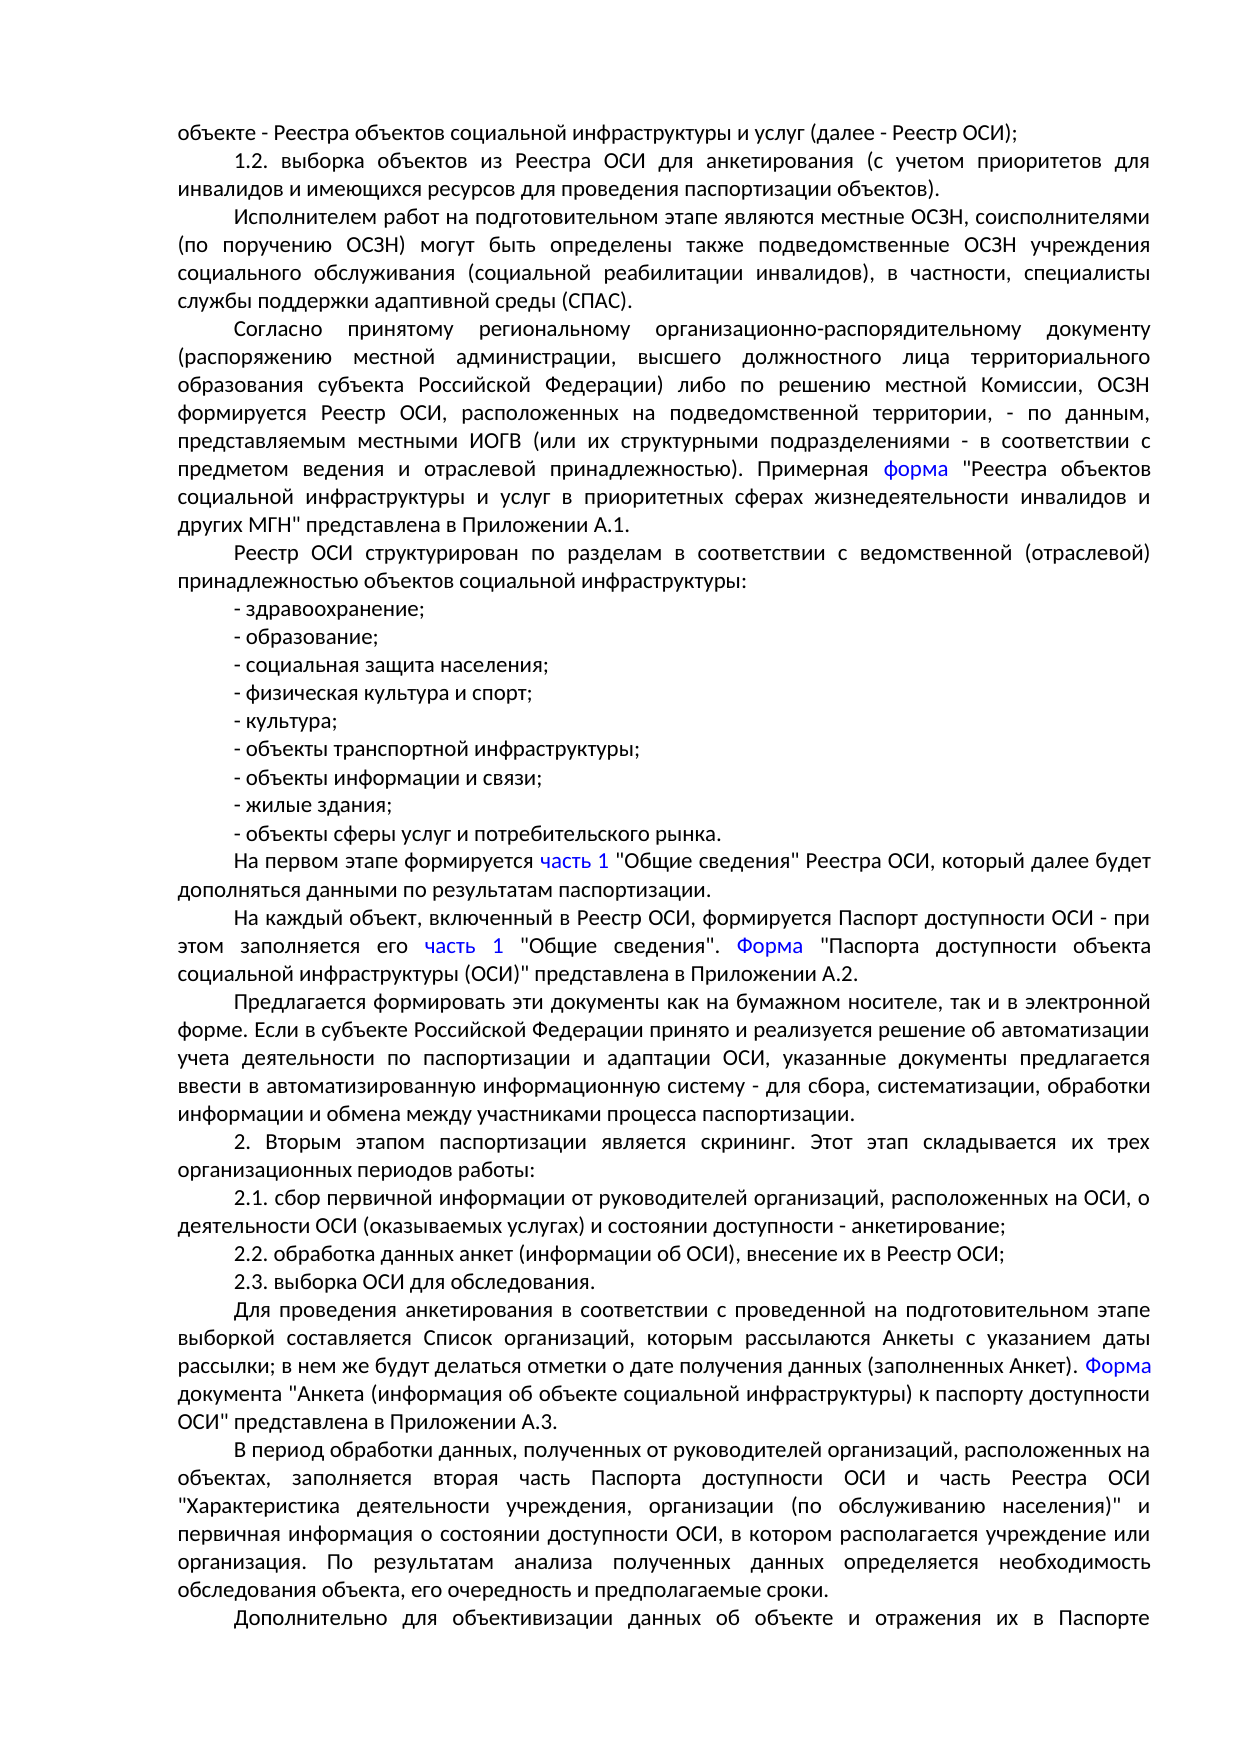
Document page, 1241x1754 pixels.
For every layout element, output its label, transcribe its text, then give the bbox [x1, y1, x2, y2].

text - физическая культура и спорт; [177, 678, 1152, 707]
text - образование; [177, 622, 1152, 651]
text - объекты сферы услуг и потребительского рынка. [177, 819, 1152, 847]
text 2.2. обработка данных анкет (информации об ОСИ), внесение их в Реестр ОСИ; [177, 1239, 1152, 1267]
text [177, 118, 1152, 146]
text На каждый объект, включенный в Реестр ОСИ, формируется Паспорт доступности ОСИ - при этом заполняется его часть 1 "Общие сведения". Форма "Паспорта доступности объекта социальной инфраструктуры (ОСИ)" представлена в Приложении А.2. [177, 903, 1152, 987]
text Предлагается формировать эти документы как на бумажном носителе, так и в электронной форме. Если в субъекте Российской Федерации принято и реализуется решение об автоматизации учета деятельности по паспортизации и адаптации ОСИ, указанные документы предлагается ввести в автоматизированную информационную систему - для сбора, систематизации, обработки информации и обмена между участниками процесса паспортизации. [177, 987, 1152, 1127]
text Реестр ОСИ структурирован по разделам в соответствии с ведомственной (отраслевой) принадлежностью объектов социальной инфраструктуры: [177, 538, 1152, 594]
text - здравоохранение; [177, 594, 1152, 622]
text 2. Вторым этапом паспортизации является скрининг. Этот этап складывается их трех организационных периодов работы: [177, 1127, 1152, 1183]
text В период обработки данных, полученных от руководителей организаций, расположенных на объектах, заполняется вторая часть Паспорта доступности ОСИ и часть Реестра ОСИ "Характеристика деятельности учреждения, организации (по обслуживанию населения)" и первичная информация о состоянии доступности ОСИ, в котором располагается учреждение или организация. По результатам анализа полученных данных определяется необходимость обследования объекта, его очередность и предполагаемые сроки. [177, 1435, 1152, 1603]
text 2.3. выборка ОСИ для обследования. [177, 1267, 1152, 1295]
text - объекты информации и связи; [177, 763, 1152, 791]
text - объекты транспортной инфраструктуры; [177, 734, 1152, 763]
text - жилые здания; [177, 791, 1152, 819]
text Для проведения анкетирования в соответствии с проведенной на подготовительном этапе выборкой составляется Список организаций, которым рассылаются Анкеты с указанием даты рассылки; в нем же будут делаться отметки о дате получения данных (заполненных Анкет). Форма документа "Анкета (информация об объекте социальной инфраструктуры) к паспорту доступности ОСИ" представлена в Приложении А.3. [177, 1295, 1152, 1435]
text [177, 1603, 1152, 1631]
text - социальная защита населения; [177, 651, 1152, 678]
text На первом этапе формируется часть 1 "Общие сведения" Реестра ОСИ, который далее будет дополняться данными по результатам паспортизации. [177, 847, 1152, 903]
text Согласно принятому региональному организационно-распорядительному документу (распоряжению местной администрации, высшего должностного лица территориального образования субъекта Российской Федерации) либо по решению местной Комиссии, ОСЗН формируется Реестр ОСИ, расположенных на подведомственной территории, - по данным, представляемым местными ИОГВ (или их структурными подразделениями - в соответствии с предметом ведения и отраслевой принадлежностью). Примерная форма "Реестра объектов социальной инфраструктуры и услуг в приоритетных сферах жизнедеятельности инвалидов и других МГН" представлена в Приложении А.1. [177, 314, 1152, 538]
text Исполнителем работ на подготовительном этапе являются местные ОСЗН, соисполнителями (по поручению ОСЗН) могут быть определены также подведомственные ОСЗН учреждения социального обслуживания (социальной реабилитации инвалидов), в частности, специалисты службы поддержки адаптивной среды (СПАС). [177, 202, 1152, 314]
text 2.1. сбор первичной информации от руководителей организаций, расположенных на ОСИ, о деятельности ОСИ (оказываемых услугах) и состоянии доступности - анкетирование; [177, 1183, 1152, 1239]
text - культура; [177, 707, 1152, 734]
text 1.2. выборка объектов из Реестра ОСИ для анкетирования (с учетом приоритетов для инвалидов и имеющихся ресурсов для проведения паспортизации объектов). [177, 146, 1152, 202]
